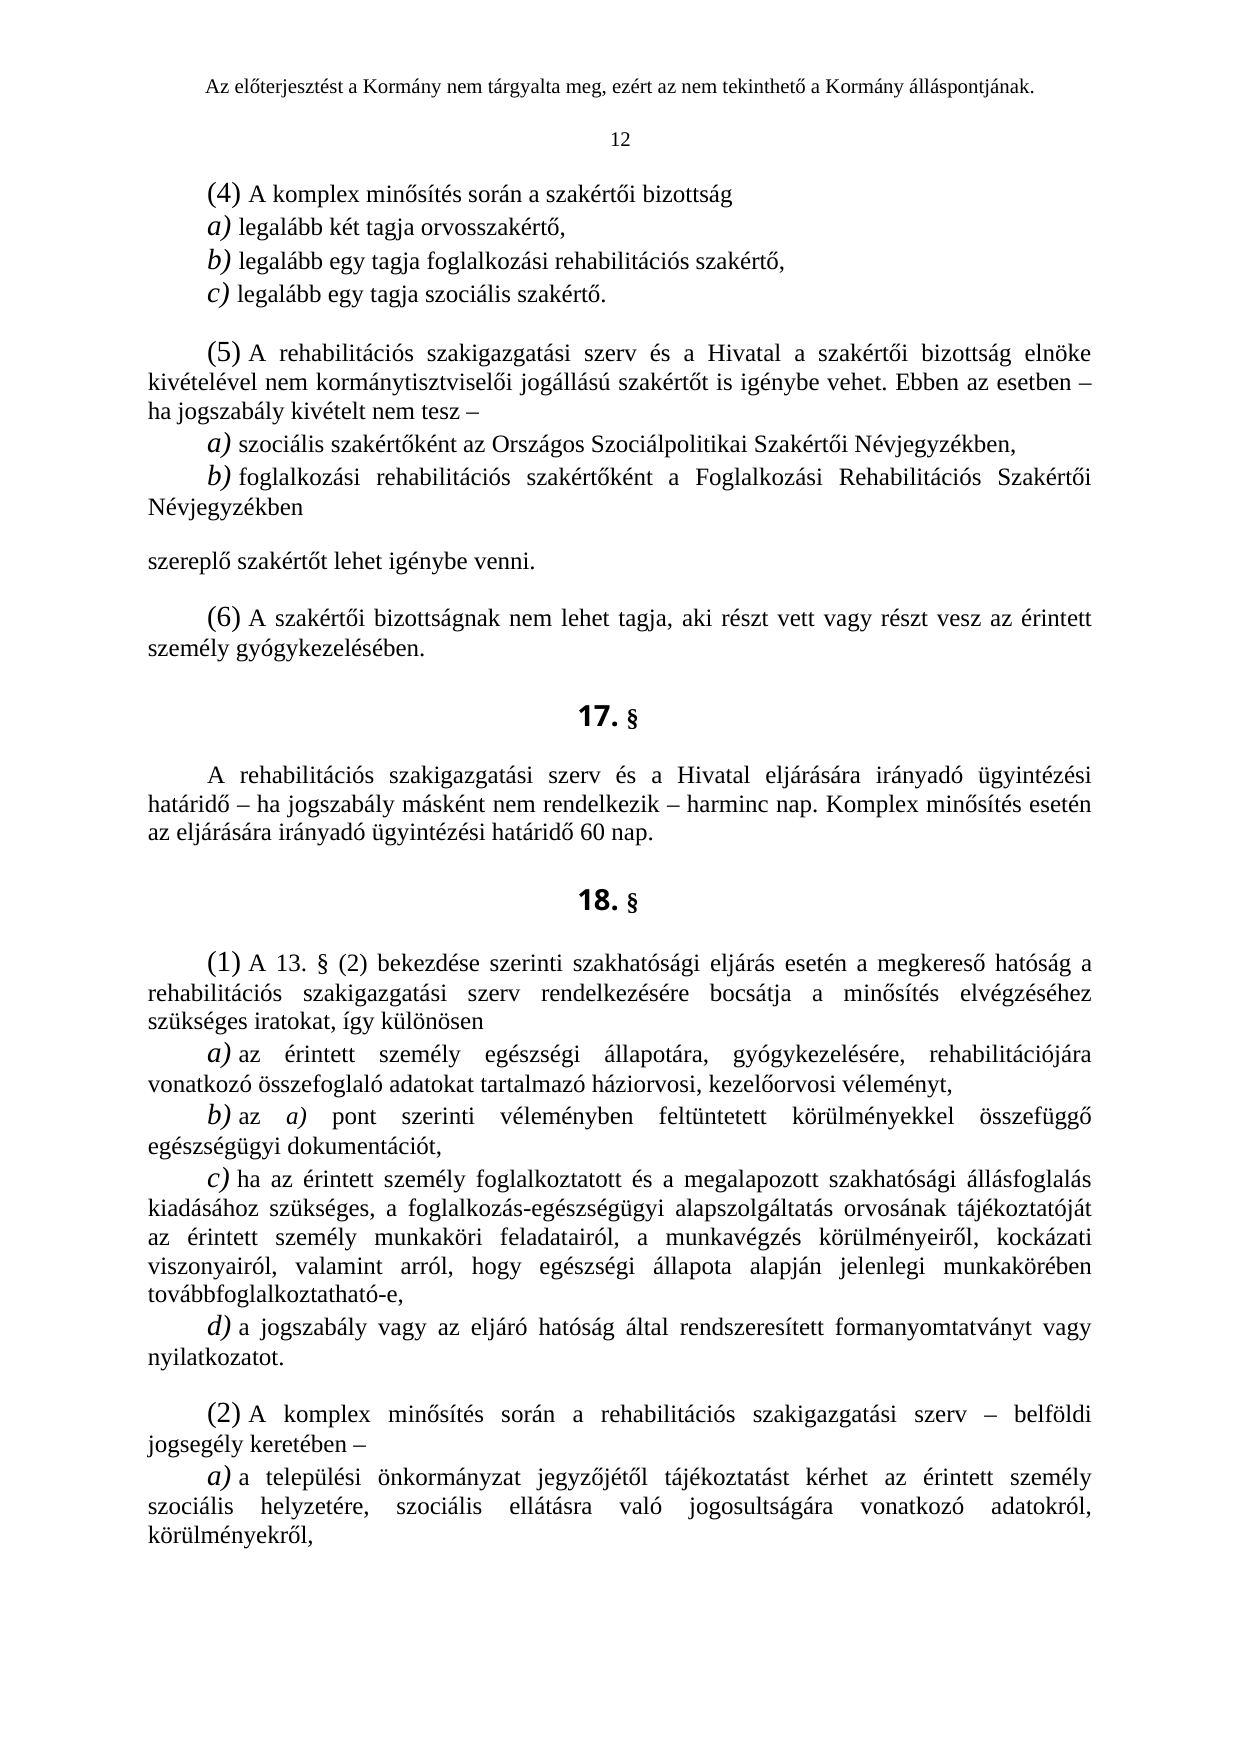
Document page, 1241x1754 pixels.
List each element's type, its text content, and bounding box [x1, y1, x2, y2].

text § [148, 695, 1092, 735]
text § [148, 879, 1092, 919]
text A rehabilitációs szakigazgatási szerv és a Hivatal eljárására irányadó ügyintézési határidő – ha jogszabály másként nem rendelkezik – harminc nap. Komplex minősítés esetén az eljárására irányadó ügyintézési határidő 60 nap. [148, 760, 1092, 846]
text szociális szakértőként az Országos Szociálpolitikai Szakértői Névjegyzékben, [148, 425, 1092, 458]
text legalább két tagja orvosszakértő, [148, 208, 1092, 242]
text az érintett személy egészségi állapotára, gyógykezelésére, rehabilitációjára vonatkozó összefoglaló adatokat tartalmazó háziorvosi, kezelőorvosi véleményt, [148, 1035, 1092, 1097]
text szereplő szakértőt lehet igénybe venni. [148, 546, 1092, 574]
text foglalkozási rehabilitációs szakértőként a Foglalkozási Rehabilitációs Szakértői Névjegyzékben [148, 458, 1092, 521]
text A rehabilitációs szakigazgatási szerv és a Hivatal a szakértői bizottság elnöke kivételével nem kormánytisztviselői jogállású szakértőt is igénybe vehet. Ebben az esetben – ha jogszabály kivételt nem tesz – [148, 334, 1092, 425]
text a jogszabály vagy az eljáró hatóság által rendszeresített formanyomtatványt vagy nyilatkozatot. [148, 1308, 1092, 1371]
text A komplex minősítés során a szakértői bizottság [148, 175, 1092, 208]
text az a) pont szerinti véleményben feltüntetett körülményekkel összefüggő egészségügyi dokumentációt, [148, 1097, 1092, 1160]
text A komplex minősítés során a rehabilitációs szakigazgatási szerv – belföldi jogsegély keretében – [148, 1396, 1092, 1458]
text legalább egy tagja szociális szakértő. [148, 275, 1092, 309]
text legalább egy tagja foglalkozási rehabilitációs szakértő, [148, 242, 1092, 275]
text ha az érintett személy foglalkoztatott és a megalapozott szakhatósági állásfoglalás kiadásához szükséges, a foglalkozás-egészségügyi alapszolgáltatás orvosának tájékoztatóját az érintett személy munkaköri feladatairól, a munkavégzés körülményeiről, kockázati viszonyairól, valamint arról, hogy egészségi állapota alapján jelenlegi munkakörében továbbfoglalkoztatható-e, [148, 1160, 1092, 1308]
text A 13. § (2) bekezdése szerinti szakhatósági eljárás esetén a megkereső hatóság a rehabilitációs szakigazgatási szerv rendelkezésére bocsátja a minősítés elvégzéséhez szükséges iratokat, így különösen [148, 944, 1092, 1035]
text A szakértői bizottságnak nem lehet tagja, aki részt vett vagy részt vesz az érintett személy gyógykezelésében. [148, 599, 1092, 662]
text a települési önkormányzat jegyzőjétől tájékoztatást kérhet az érintett személy szociális helyzetére, szociális ellátásra való jogosultságára vonatkozó adatokról, körülményekről, [148, 1458, 1092, 1549]
